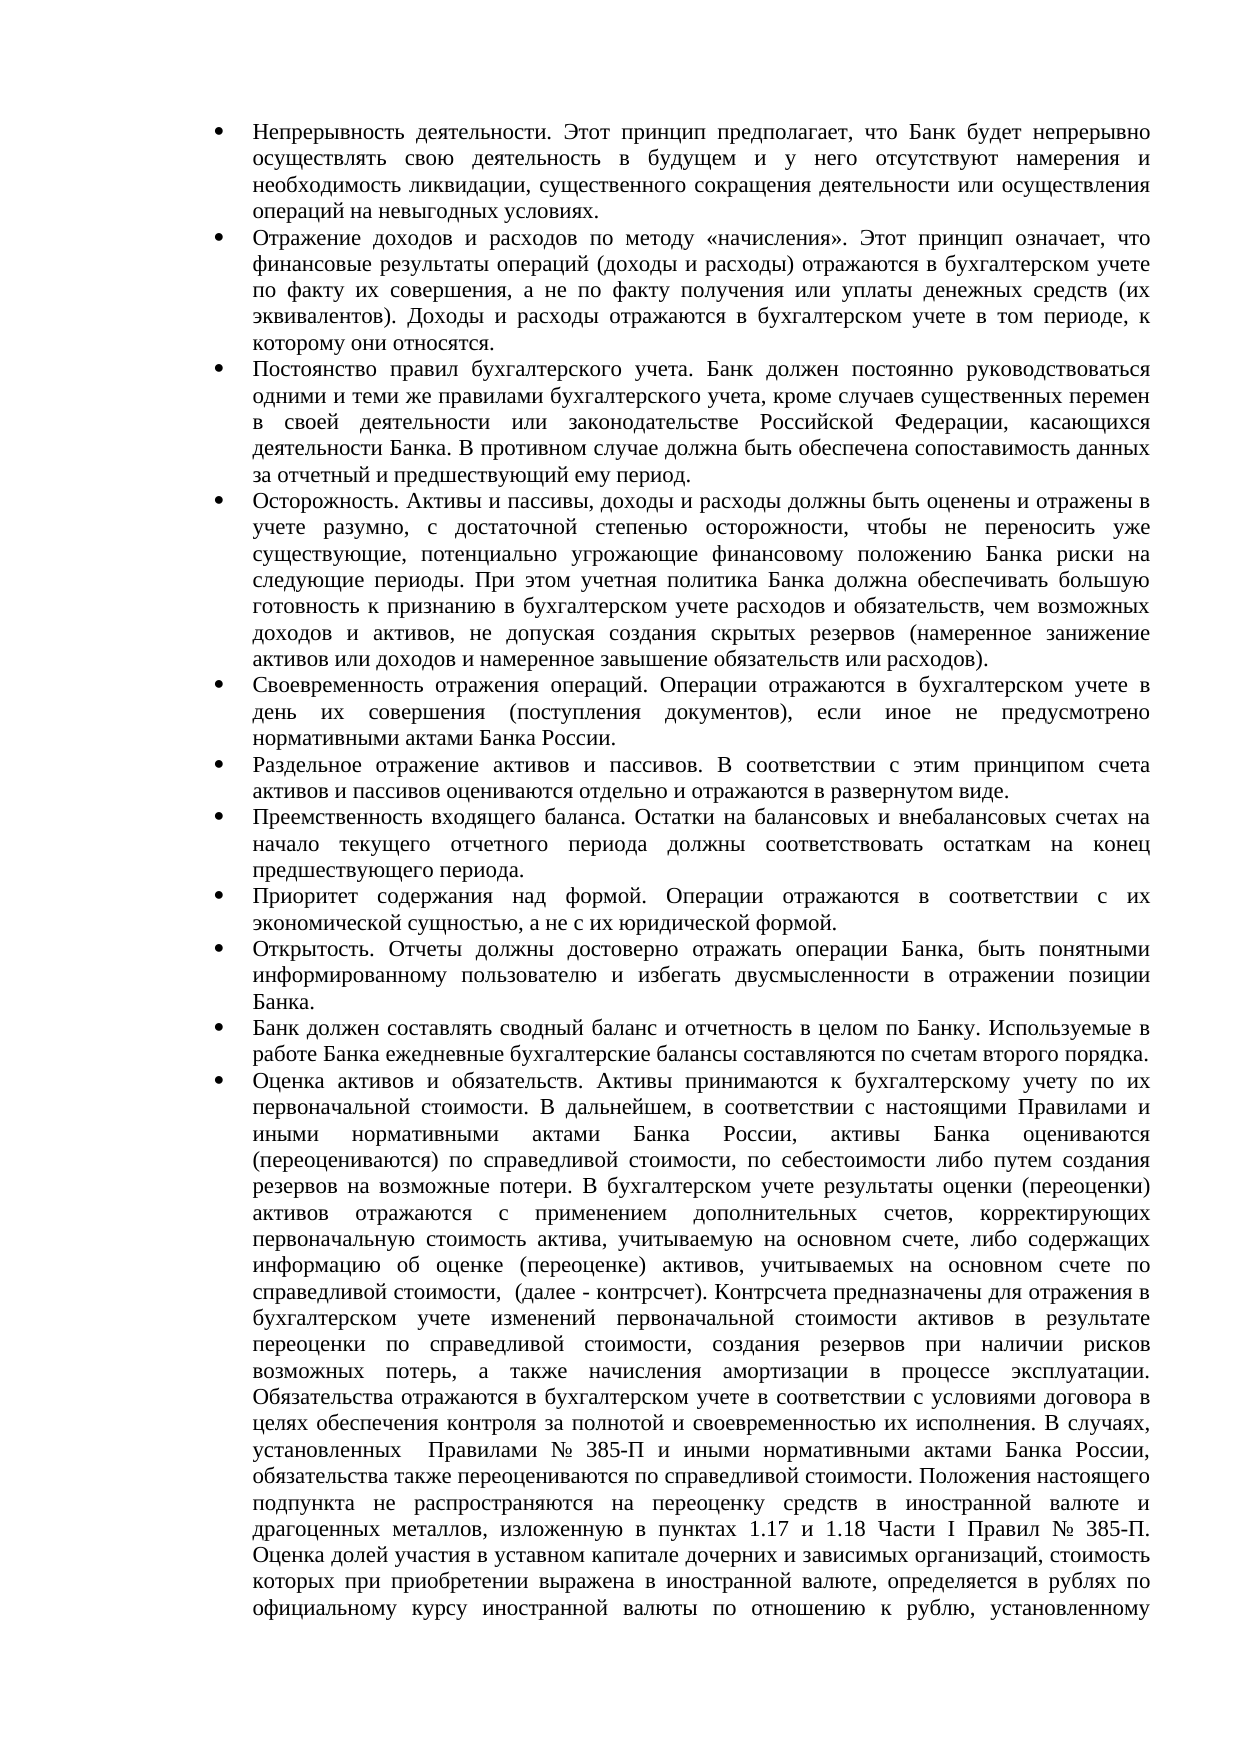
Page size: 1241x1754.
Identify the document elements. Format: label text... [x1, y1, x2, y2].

list Своевременность отражения операций. Операции отражаются в бухгалтерском учете в день их совершения (поступления документов), если иное не предусмотрено нормативными актами Банка России. [215, 672, 1152, 751]
list Раздельное отражение активов и пассивов. В соответствии с этим принципом счета активов и пассивов оцениваются отдельно и отражаются в развернутом виде. [215, 751, 1152, 803]
list Преемственность входящего баланса. Остатки на балансовых и внебалансовых счетах на начало текущего отчетного периода должны соответствовать остаткам на конец предшествующего периода. [215, 803, 1152, 882]
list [215, 1067, 1152, 1620]
list Постоянство правил бухгалтерского учета. Банк должен постоянно руководствоваться одними и теми же правилами бухгалтерского учета, кроме случаев существенных перемен в своей деятельности или законодательстве Российской Федерации, касающихся деятельности Банка. В противном случае должна быть обеспечена сопоставимость данных за отчетный и предшествующий ему период. [215, 355, 1152, 487]
list Осторожность. Активы и пассивы, доходы и расходы должны быть оценены и отражены в учете разумно, с достаточной степенью осторожности, чтобы не переносить уже существующие, потенциально угрожающие финансовому положению Банка риски на следующие периоды. При этом учетная политика Банка должна обеспечивать большую готовность к признанию в бухгалтерском учете расходов и обязательств, чем возможных доходов и активов, не допуская создания скрытых резервов (намеренное занижение активов или доходов и намеренное завышение обязательств или расходов). [215, 487, 1152, 672]
list Банк должен составлять сводный баланс и отчетность в целом по Банку. Используемые в работе Банка ежедневные бухгалтерские балансы составляются по счетам второго порядка. [215, 1014, 1152, 1067]
list Непрерывность деятельности. Этот принцип предполагает, что Банк будет непрерывно осуществлять свою деятельность в будущем и у него отсутствуют намерения и необходимость ликвидации, существенного сокращения деятельности или осуществления операций на невыгодных условиях. [215, 118, 1152, 223]
list Отражение доходов и расходов по методу «начисления». Этот принцип означает, что финансовые результаты операций (доходы и расходы) отражаются в бухгалтерском учете по факту их совершения, а не по факту получения или уплаты денежных средств (их эквивалентов). Доходы и расходы отражаются в бухгалтерском учете в том периоде, к которому они относятся. [215, 223, 1152, 355]
list Открытость. Отчеты должны достоверно отражать операции Банка, быть понятными информированному пользователю и избегать двусмысленности в отражении позиции Банка. [215, 935, 1152, 1014]
list Приоритет содержания над формой. Операции отражаются в соответствии с их экономической сущностью, а не с их юридической формой. [215, 882, 1152, 935]
